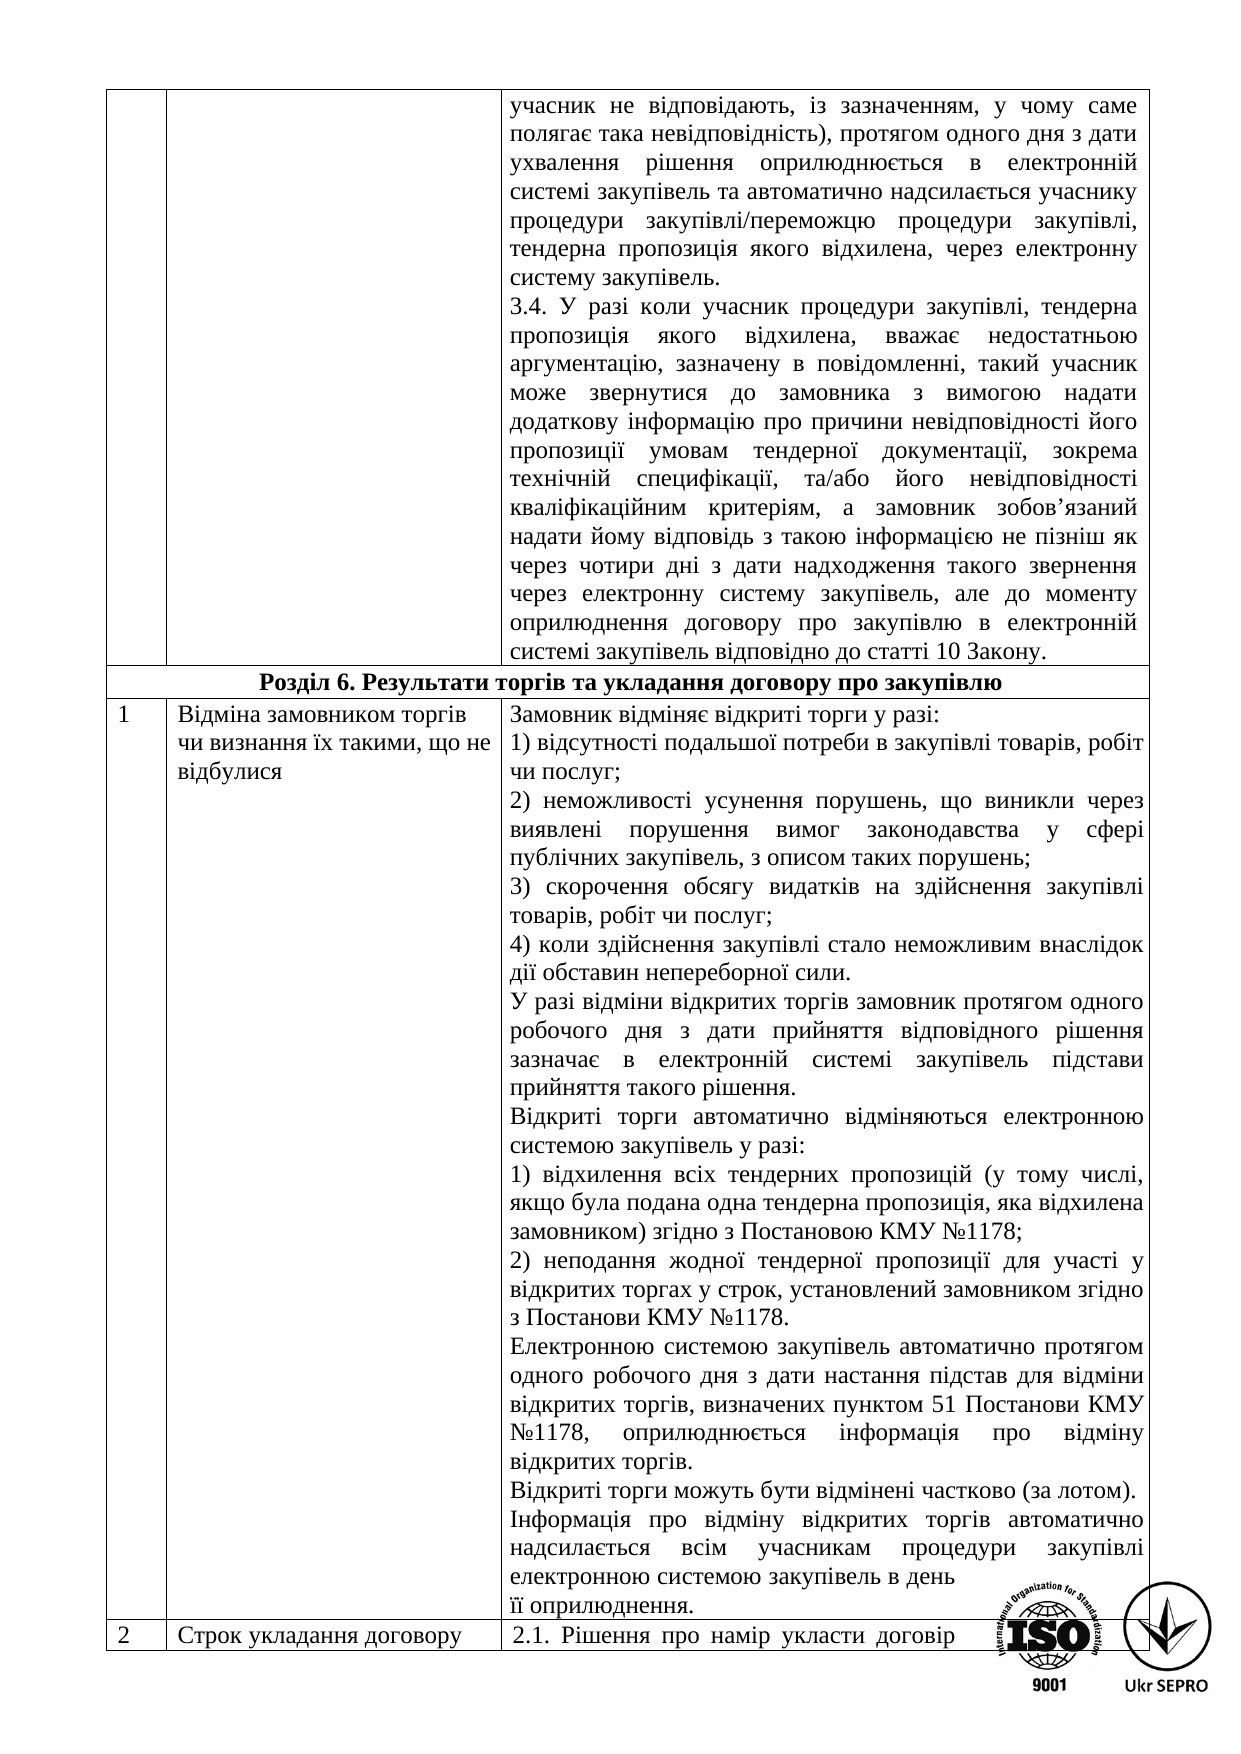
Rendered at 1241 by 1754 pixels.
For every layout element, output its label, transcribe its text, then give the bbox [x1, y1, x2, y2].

table_cell 1 [107, 699, 166, 1619]
table_cell 3 [107, 90, 166, 665]
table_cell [167, 90, 501, 665]
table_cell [502, 90, 1149, 665]
picture [974, 1578, 1240, 1695]
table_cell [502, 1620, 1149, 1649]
table_cell Розділ 6. Результати торгів та укладання договору про закупівлю [107, 666, 1149, 698]
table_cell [167, 1620, 501, 1649]
table_cell Замовник відміняє відкриті торги у разі: 1) відсутності подальшої потреби в закупівлі товарів, робіт чи послуг; 2) неможливості усунення порушень, що виникли через виявлені порушення вимог законодавства у сфері публічних закупівель, з описом таких порушень; 3) скорочення обсягу видатків на здійснення закупівлі товарів, робіт чи послуг; 4) коли здійснення закупівлі стало неможливим внаслідок дії обставин непереборної сили. У разі відміни відкритих торгів замовник протягом одного робочого дня з дати прийняття відповідного рішення зазначає в електронній системі закупівель підстави прийняття такого рішення. Відкриті торги автоматично відміняються електронною системою закупівель у разі: 1) відхилення всіх тендерних пропозицій (у тому числі, якщо була подана одна тендерна пропозиція, яка відхилена замовником) згідно з Постановою КМУ №1178; 2) неподання жодної тендерної пропозиції для участі у відкритих торгах у строк, установлений замовником згідно з Постанови КМУ №1178. Електронною системою закупівель автоматично протягом одного робочого дня з дати настання підстав для відміни відкритих торгів, визначених пунктом 51 Постанови КМУ №1178, оприлюднюється інформація про відміну відкритих торгів. Відкриті торги можуть бути відмінені частково (за лотом). Інформація про відміну відкритих торгів автоматично надсилається всім учасникам процедури закупівлі електронною системою закупівель в день її оприлюднення. [502, 699, 1149, 1619]
table_cell Відміна замовником торгів чи визнання їх такими, що не відбулися [167, 699, 501, 1619]
table_cell 2 [107, 1620, 166, 1649]
